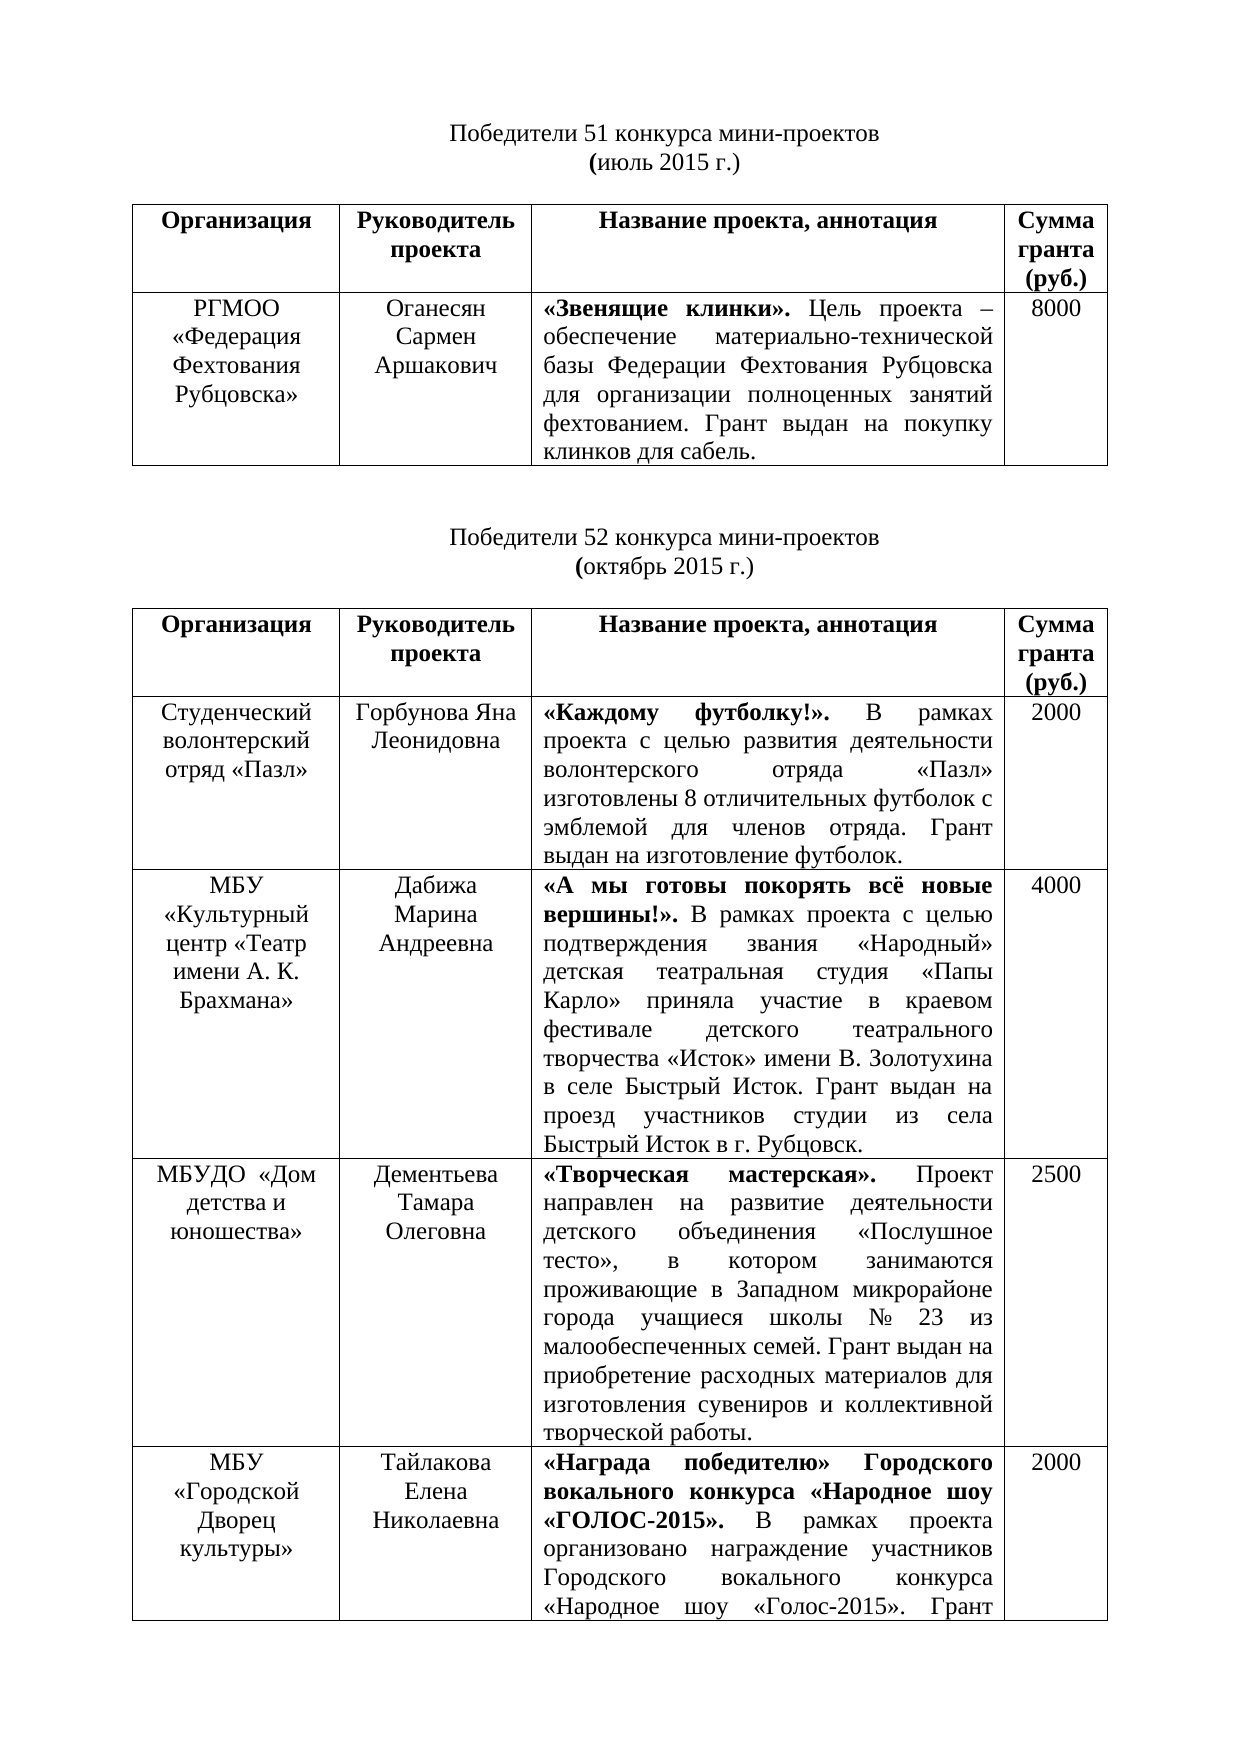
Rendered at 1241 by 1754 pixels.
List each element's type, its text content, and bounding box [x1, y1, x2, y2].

table_cell «Творческая мастерская». Проект направлен на развитие деятельности детского объединения «Послушное тесто», в котором занимаются проживающие в Западном микрорайоне города учащиеся школы № 23 из малообеспеченных семей. Грант выдан на приобретение расходных материалов для изготовления сувениров и коллективной творческой работы. [532, 1159, 1004, 1446]
text (июль 2015 г.) [177, 147, 1152, 176]
table_cell «Звенящие клинки». Цель проекта – обеспечение материально-технической базы Федерации Фехтования Рубцовска для организации полноценных занятий фехтованием. Грант выдан на покупку клинков для сабель. [532, 293, 1004, 465]
text (октябрь 2015 г.) [177, 551, 1152, 579]
table_cell 2000 [1005, 697, 1107, 869]
table_header Название проекта, аннотация [532, 609, 1004, 696]
table_cell 8000 [1005, 293, 1107, 465]
table_cell «Каждому футболку!». В рамках проекта с целью развития деятельности волонтерского отряда «Пазл» изготовлены 8 отличительных футболок с эмблемой для членов отряда. Грант выдан на изготовление футболок. [532, 697, 1004, 869]
table_cell МБУ «Культурный центр «Театр имени А. К. Брахмана» [133, 870, 339, 1158]
text Победители 51 конкурса мини-проектов [177, 118, 1152, 147]
table_cell 2000 [1005, 1447, 1107, 1620]
table_cell Дементьева Тамара Олеговна [340, 1159, 531, 1446]
table_cell 4000 [1005, 870, 1107, 1158]
table_header Сумма гранта (руб.) [1005, 609, 1107, 696]
table_header Организация [133, 205, 339, 292]
table_cell Оганесян Сармен Аршакович [340, 293, 531, 465]
table_header Руководитель проекта [340, 205, 531, 292]
table_cell Дабижа Марина Андреевна [340, 870, 531, 1158]
table_cell Горбунова Яна Леонидовна [340, 697, 531, 869]
table_cell 2500 [1005, 1159, 1107, 1446]
table_header Организация [133, 609, 339, 696]
table_cell МБУДО «Дом детства и юношества» [133, 1159, 339, 1446]
table_cell Студенческий волонтерский отряд «Пазл» [133, 697, 339, 869]
table_cell «А мы готовы покорять всё новые вершины!». В рамках проекта с целью подтверждения звания «Народный» детская театральная студия «Папы Карло» приняла участие в краевом фестивале детского театрального творчества «Исток» имени В. Золотухина в селе Быстрый Исток. Грант выдан на проезд участников студии из села Быстрый Исток в г. Рубцовск. [532, 870, 1004, 1158]
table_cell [532, 1447, 1004, 1620]
text Победители 52 конкурса мини-проектов [177, 522, 1152, 551]
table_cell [133, 1447, 339, 1620]
table_header Руководитель проекта [340, 609, 531, 696]
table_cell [340, 1447, 531, 1620]
table_header Сумма гранта (руб.) [1005, 205, 1107, 292]
table_header Название проекта, аннотация [532, 205, 1004, 292]
table_cell РГМОО «Федерация Фехтования Рубцовска» [133, 293, 339, 465]
